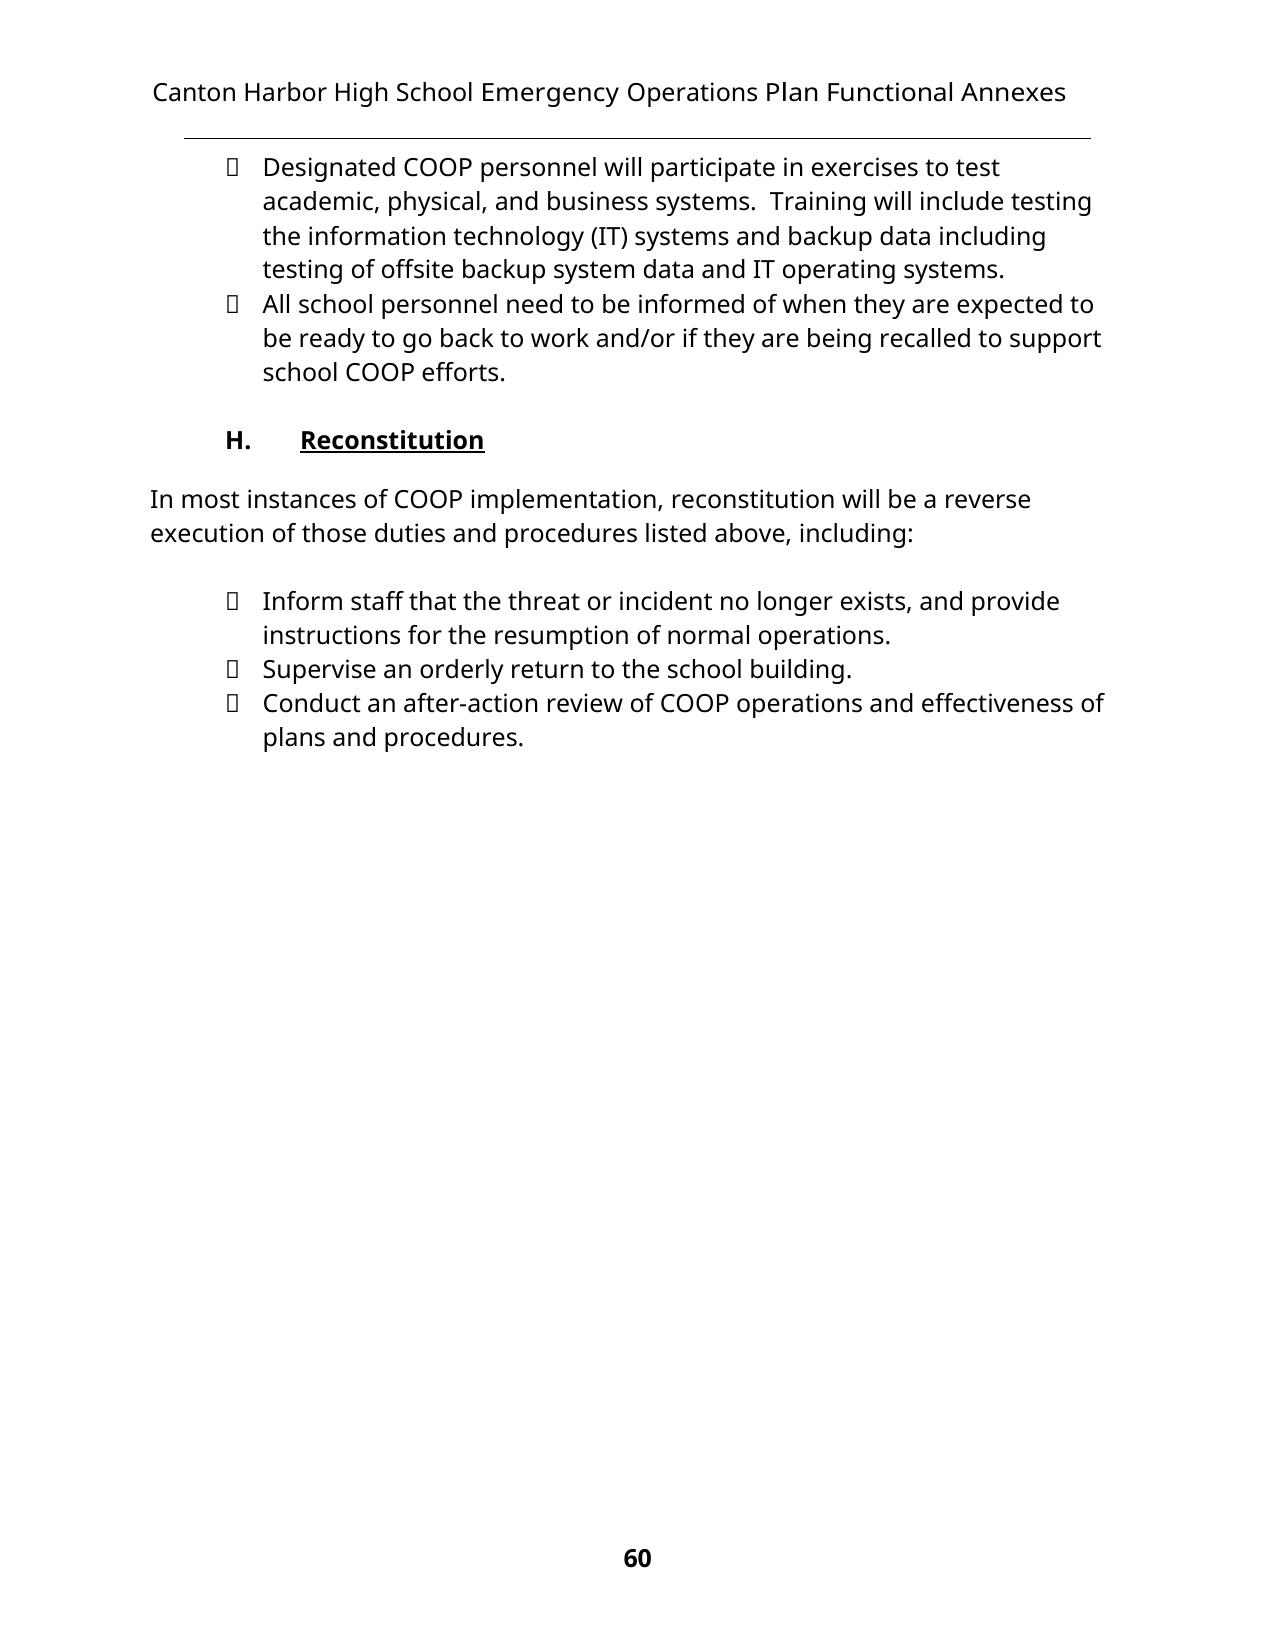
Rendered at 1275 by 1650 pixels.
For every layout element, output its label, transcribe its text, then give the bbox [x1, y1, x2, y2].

text  All school personnel need to be informed of when they are expected to be ready to go back to work and/or if they are being recalled to support school COOP efforts. [225, 286, 1125, 388]
text  Supervise an orderly return to the school building. [225, 652, 1125, 686]
text In most instances of COOP implementation, reconstitution will be a reverse execution of those duties and procedures listed above, including: [150, 482, 1125, 550]
text  Designated COOP personnel will participate in exercises to test academic, physical, and business systems. Training will include testing the information technology (IT) systems and backup data including testing of offsite backup system data and IT operating systems. [225, 150, 1125, 286]
text  Conduct an after-action review of COOP operations and effectiveness of plans and procedures. [225, 686, 1125, 754]
text  Inform staff that the threat or incident no longer exists, and provide instructions for the resumption of normal operations. [225, 584, 1125, 652]
list Reconstitution [225, 422, 1125, 457]
